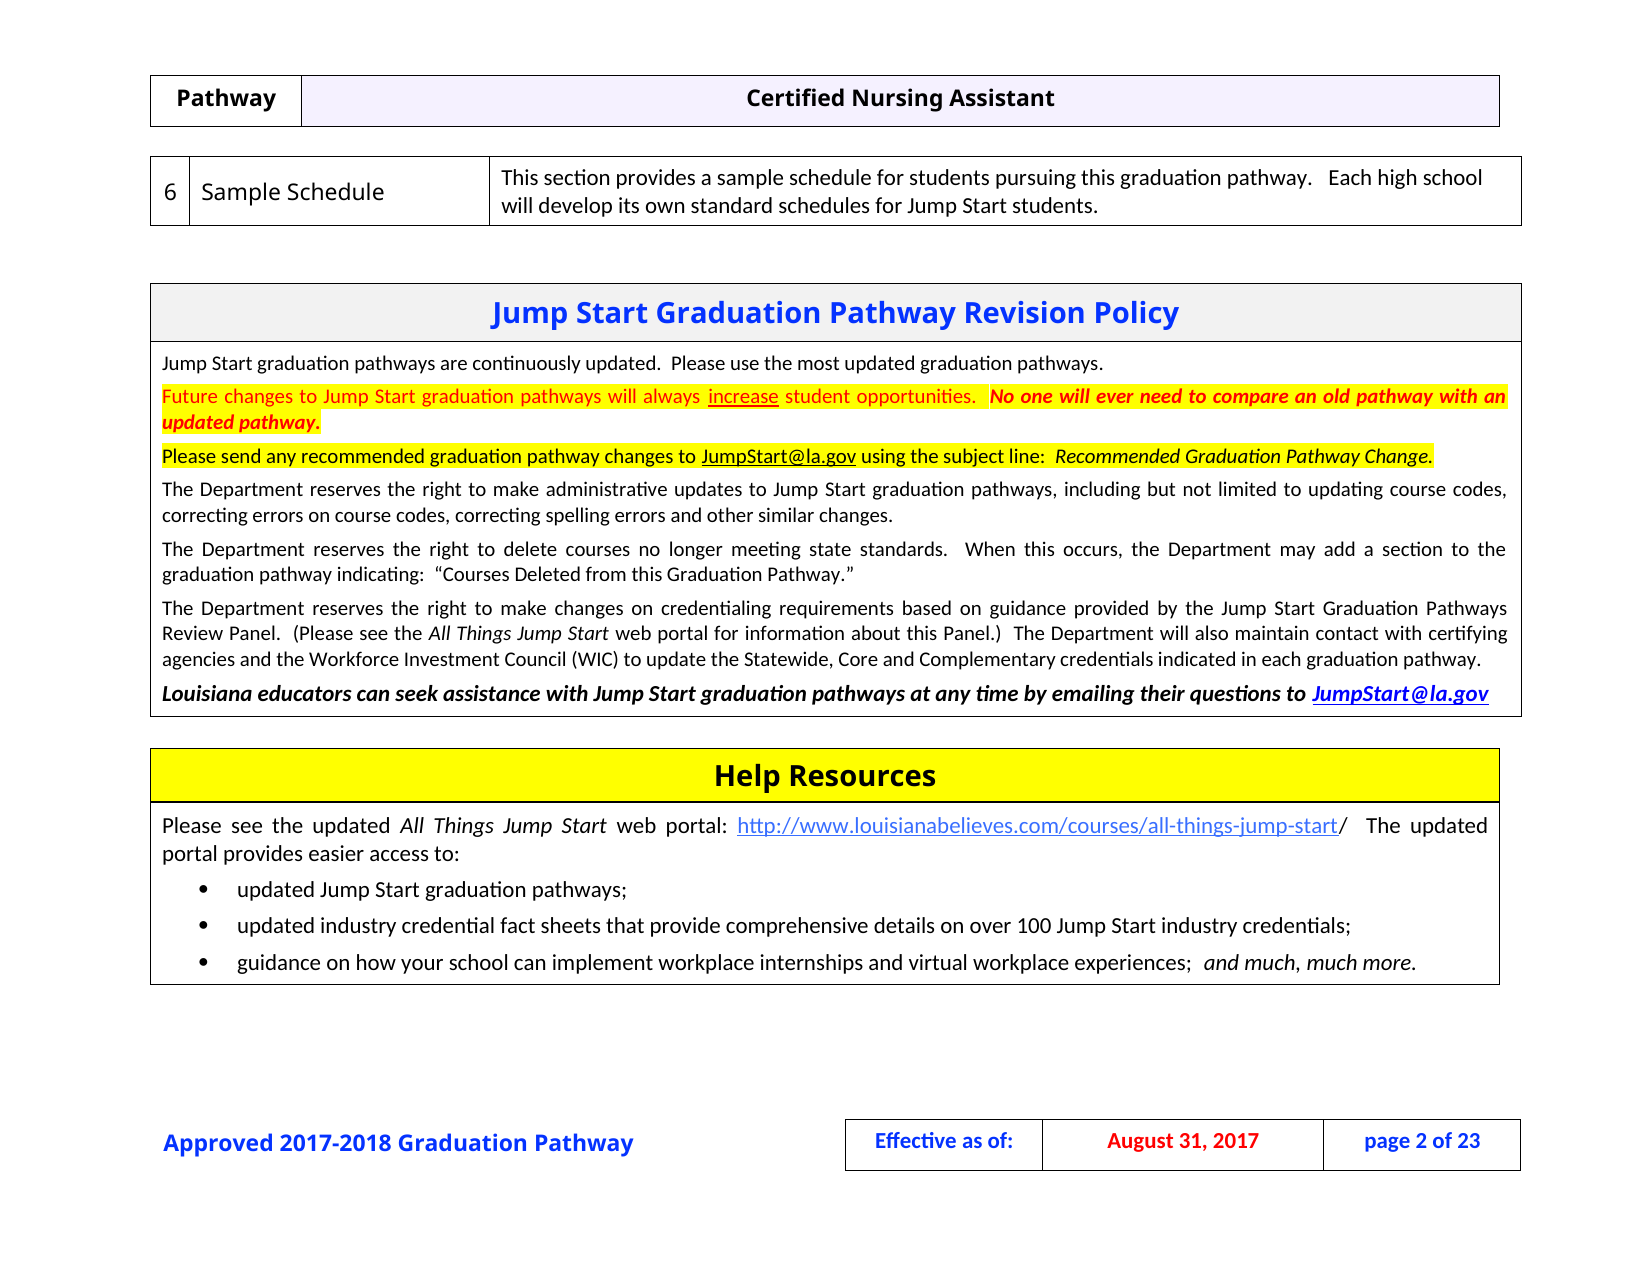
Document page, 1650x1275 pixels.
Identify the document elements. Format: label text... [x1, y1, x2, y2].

table_cell Jump Start graduation pathways are continuously updated. Please use the most updated graduation pathways. Future changes to Jump Start graduation pathways will always increase student opportunities. No one will ever need to compare an old pathway with an updated pathway. Please send any recommended graduation pathway changes to JumpStart@la.gov using the subject line: Recommended Graduation Pathway Change. The Department reserves the right to make administrative updates to Jump Start graduation pathways, including but not limited to updating course codes, correcting errors on course codes, correcting spelling errors and other similar changes. The Department reserves the right to delete courses no longer meeting state standards. When this occurs, the Department may add a section to the graduation pathway indicating: “Courses Deleted from this Graduation Pathway.” The Department reserves the right to make changes on credentialing requirements based on guidance provided by the Jump Start Graduation Pathways Review Panel. (Please see the All Things Jump Start web portal for information about this Panel.) The Department will also maintain contact with certifying agencies and the Workforce Investment Council (WIC) to update the Statewide, Core and Complementary credentials indicated in each graduation pathway. Louisiana educators can seek assistance with Jump Start graduation pathways at any time by emailing their questions to JumpStart@la.gov [151, 342, 1521, 716]
table_cell Sample Schedule [190, 157, 489, 225]
table_header Jump Start Graduation Pathway Revision Policy [151, 284, 1521, 341]
table_cell 6 [151, 157, 189, 225]
table_header Help Resources [151, 749, 1499, 801]
table_cell This section provides a sample schedule for students pursuing this graduation pathway. Each high school will develop its own standard schedules for Jump Start students. [490, 157, 1521, 225]
table_cell Please see the updated All Things Jump Start web portal: http://www.louisianabelieves.com/courses/all-things-jump-start/ The updated portal provides easier access to: updated Jump Start graduation pathways; updated industry credential fact sheets that provide comprehensive details on over 100 Jump Start industry credentials; guidance on how your school can implement workplace internships and virtual workplace experiences; and much, much more. [151, 803, 1499, 984]
